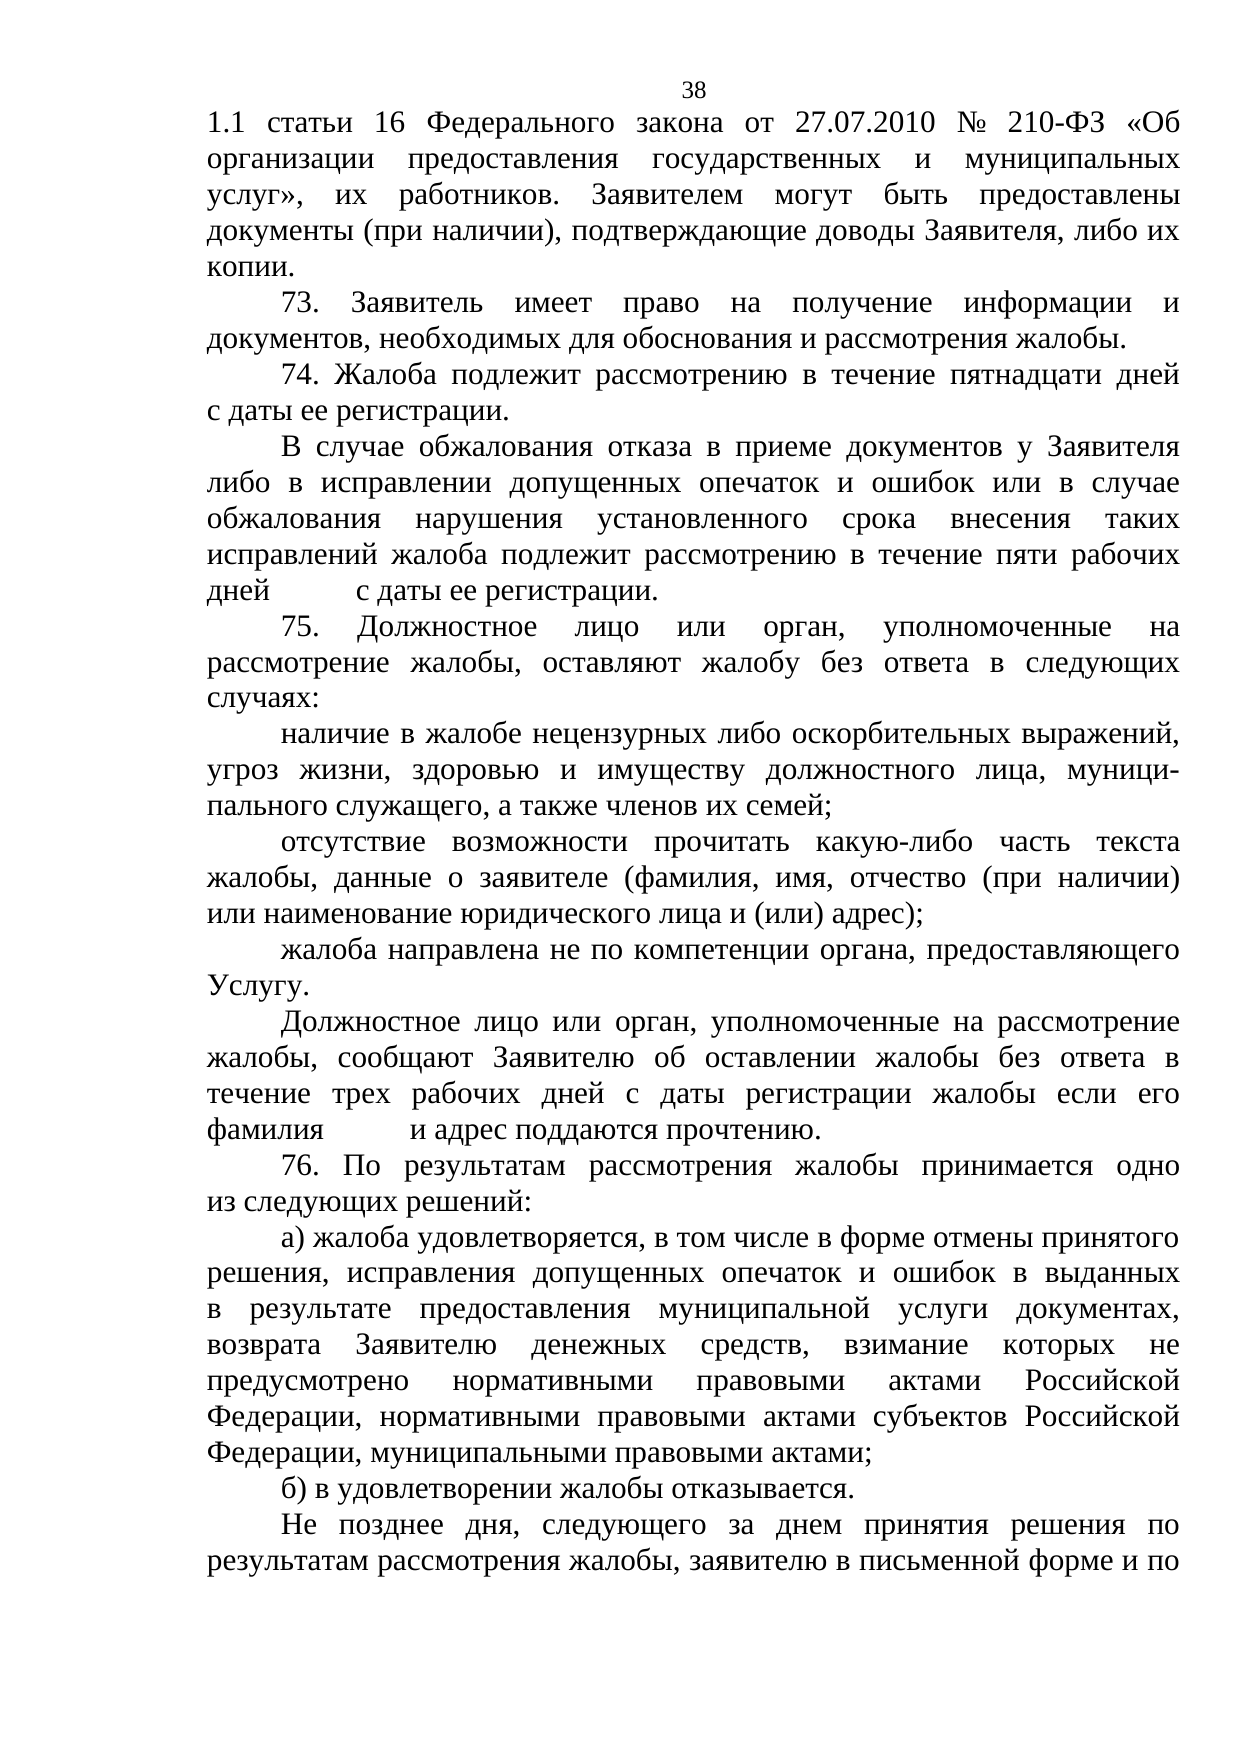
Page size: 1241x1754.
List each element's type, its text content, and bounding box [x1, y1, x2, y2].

text Должностное лицо или орган, уполномоченные на рассмотрение жалобы, сообщают Заявителю об оставлении жалобы без ответа в течение трех рабочих дней с даты регистрации жалобы если его фамилия и адрес поддаются прочтению. [207, 1002, 1181, 1146]
text наличие в жалобе нецензурных либо оскорбительных выражений, угроз жизни, здоровью и имуществу должностного лица, муници-пального служащего, а также членов их семей; [207, 715, 1181, 822]
text 74. Жалоба подлежит рассмотрению в течение пятнадцати дней с даты ее регистрации. [207, 355, 1181, 427]
text В случае обжалования отказа в приеме документов у Заявителя либо в исправлении допущенных опечаток и ошибок или в случае обжалования нарушения установленного срока внесения таких исправлений жалоба подлежит рассмотрению в течение пяти рабочих дней с даты ее регистрации. [207, 427, 1181, 607]
text 76. По результатам рассмотрения жалобы принимается одно из следующих решений: [207, 1146, 1181, 1218]
text жалоба направлена не по компетенции органа, предоставляющего Услугу. [207, 930, 1181, 1002]
text б) в удовлетворении жалобы отказывается. [207, 1469, 1181, 1505]
text а) жалоба удовлетворяется, в том числе в форме отмены принятого решения, исправления допущенных опечаток и ошибок в выданных в результате предоставления муниципальной услуги документах, возврата Заявителю денежных средств, взимание которых не предусмотрено нормативными правовыми актами Российской Федерации, нормативными правовыми актами субъектов Российской Федерации, муниципальными правовыми актами; [207, 1218, 1181, 1469]
text отсутствие возможности прочитать какую-либо часть текста жалобы, данные о заявителе (фамилия, имя, отчество (при наличии) или наименование юридического лица и (или) адрес); [207, 822, 1181, 930]
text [207, 104, 1181, 283]
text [207, 1505, 1181, 1577]
text 75. Должностное лицо или орган, уполномоченные на рассмотрение жалобы, оставляют жалобу без ответа в следующих случаях: [207, 607, 1181, 715]
text 73. Заявитель имеет право на получение информации и документов, необходимых для обоснования и рассмотрения жалобы. [207, 283, 1181, 355]
